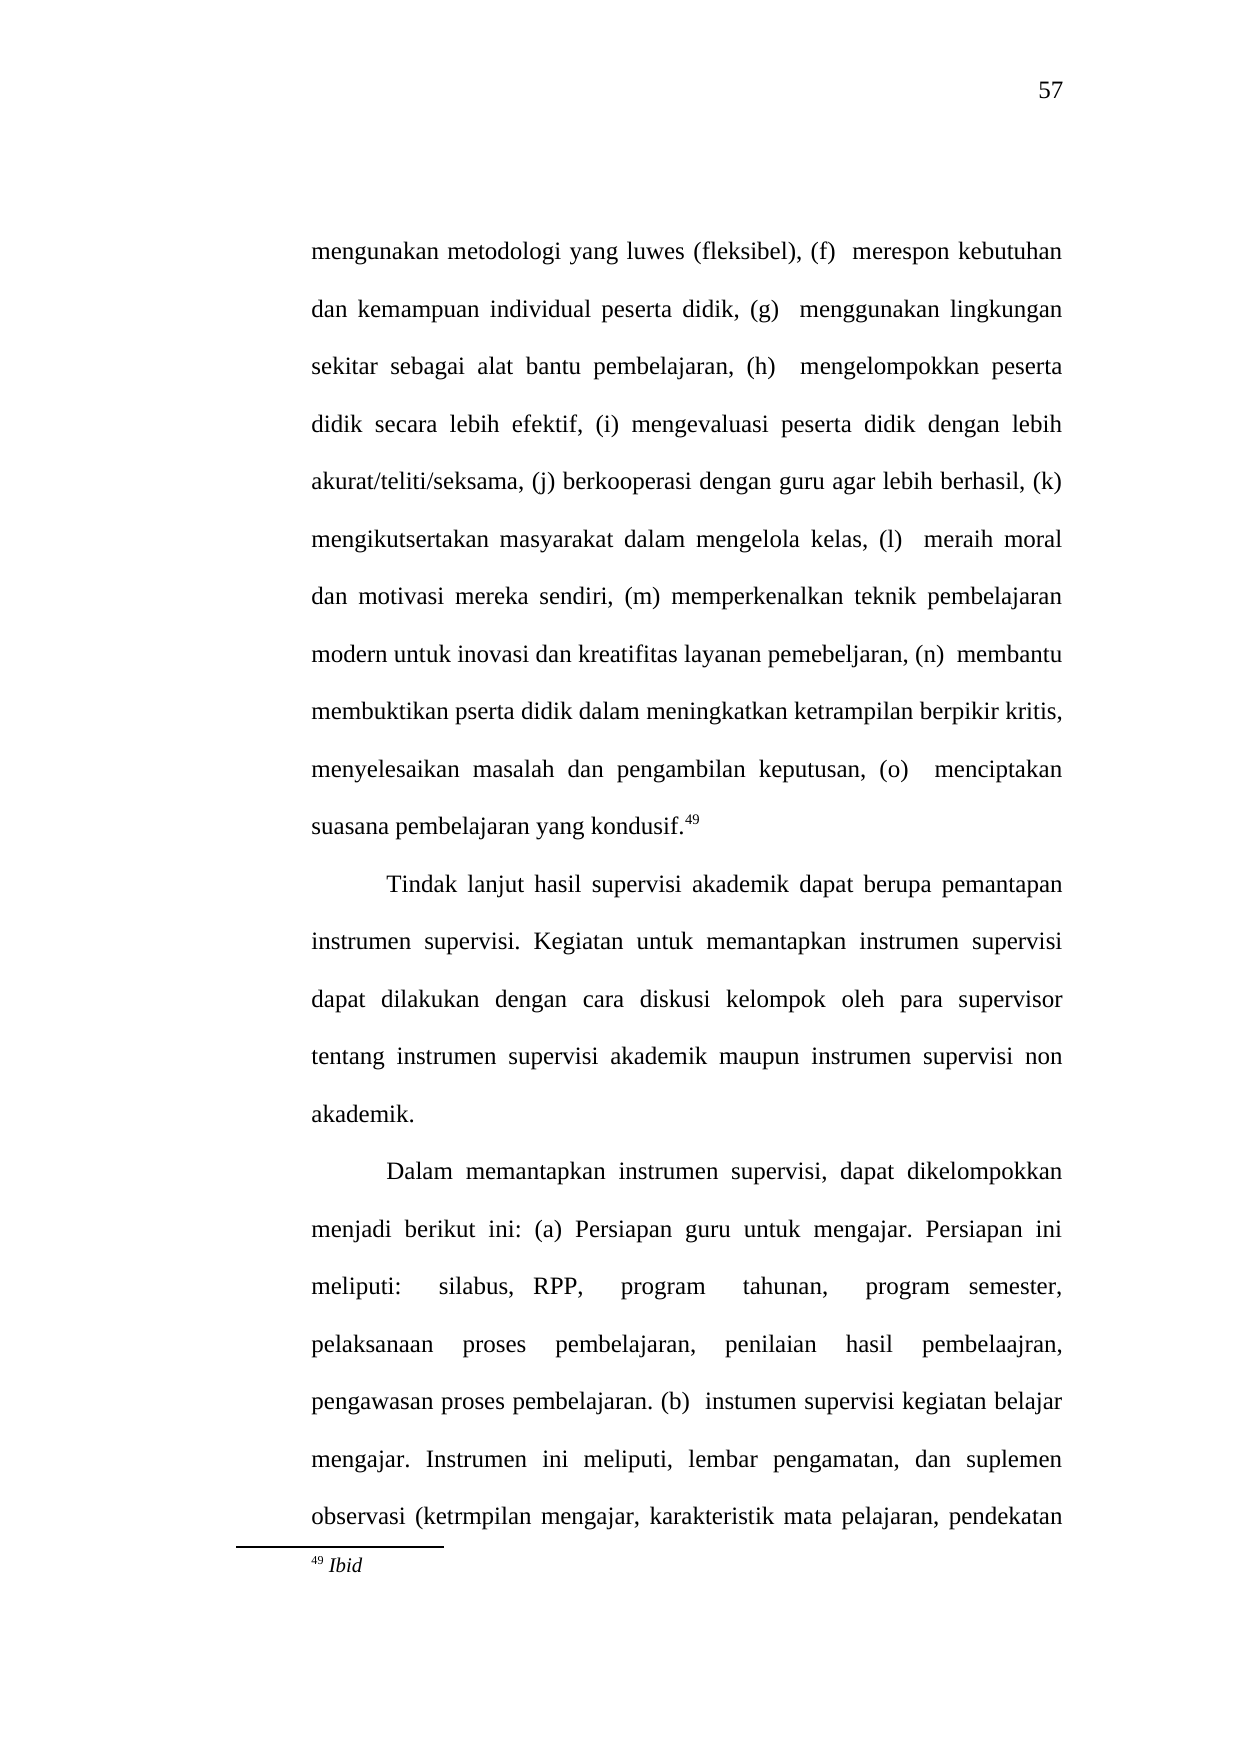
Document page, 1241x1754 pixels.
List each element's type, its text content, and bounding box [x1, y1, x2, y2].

list Tindak lanjut hasil supervisi akademik dapat berupa pemantapan instrumen supervisi. Kegiatan untuk memantapkan instrumen supervisi dapat dilakukan dengan cara diskusi kelompok oleh para supervisor tentang instrumen supervisi akademik maupun instrumen supervisi non akademik. [311, 869, 1063, 1127]
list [311, 1156, 1063, 1530]
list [311, 236, 1063, 840]
